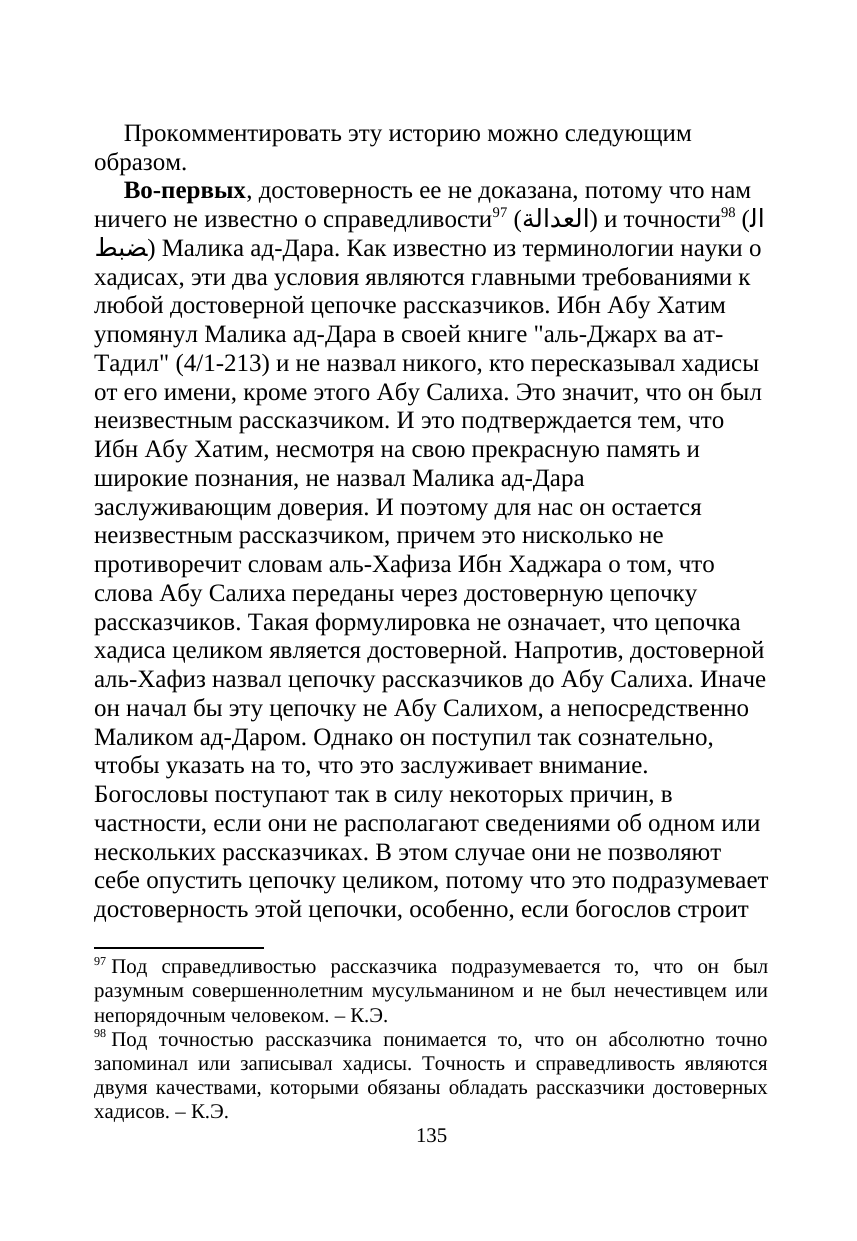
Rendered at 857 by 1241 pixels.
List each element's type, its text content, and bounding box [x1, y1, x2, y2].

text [94, 176, 769, 923]
text Прокомментировать эту историю можно следующим образом. [94, 118, 769, 176]
